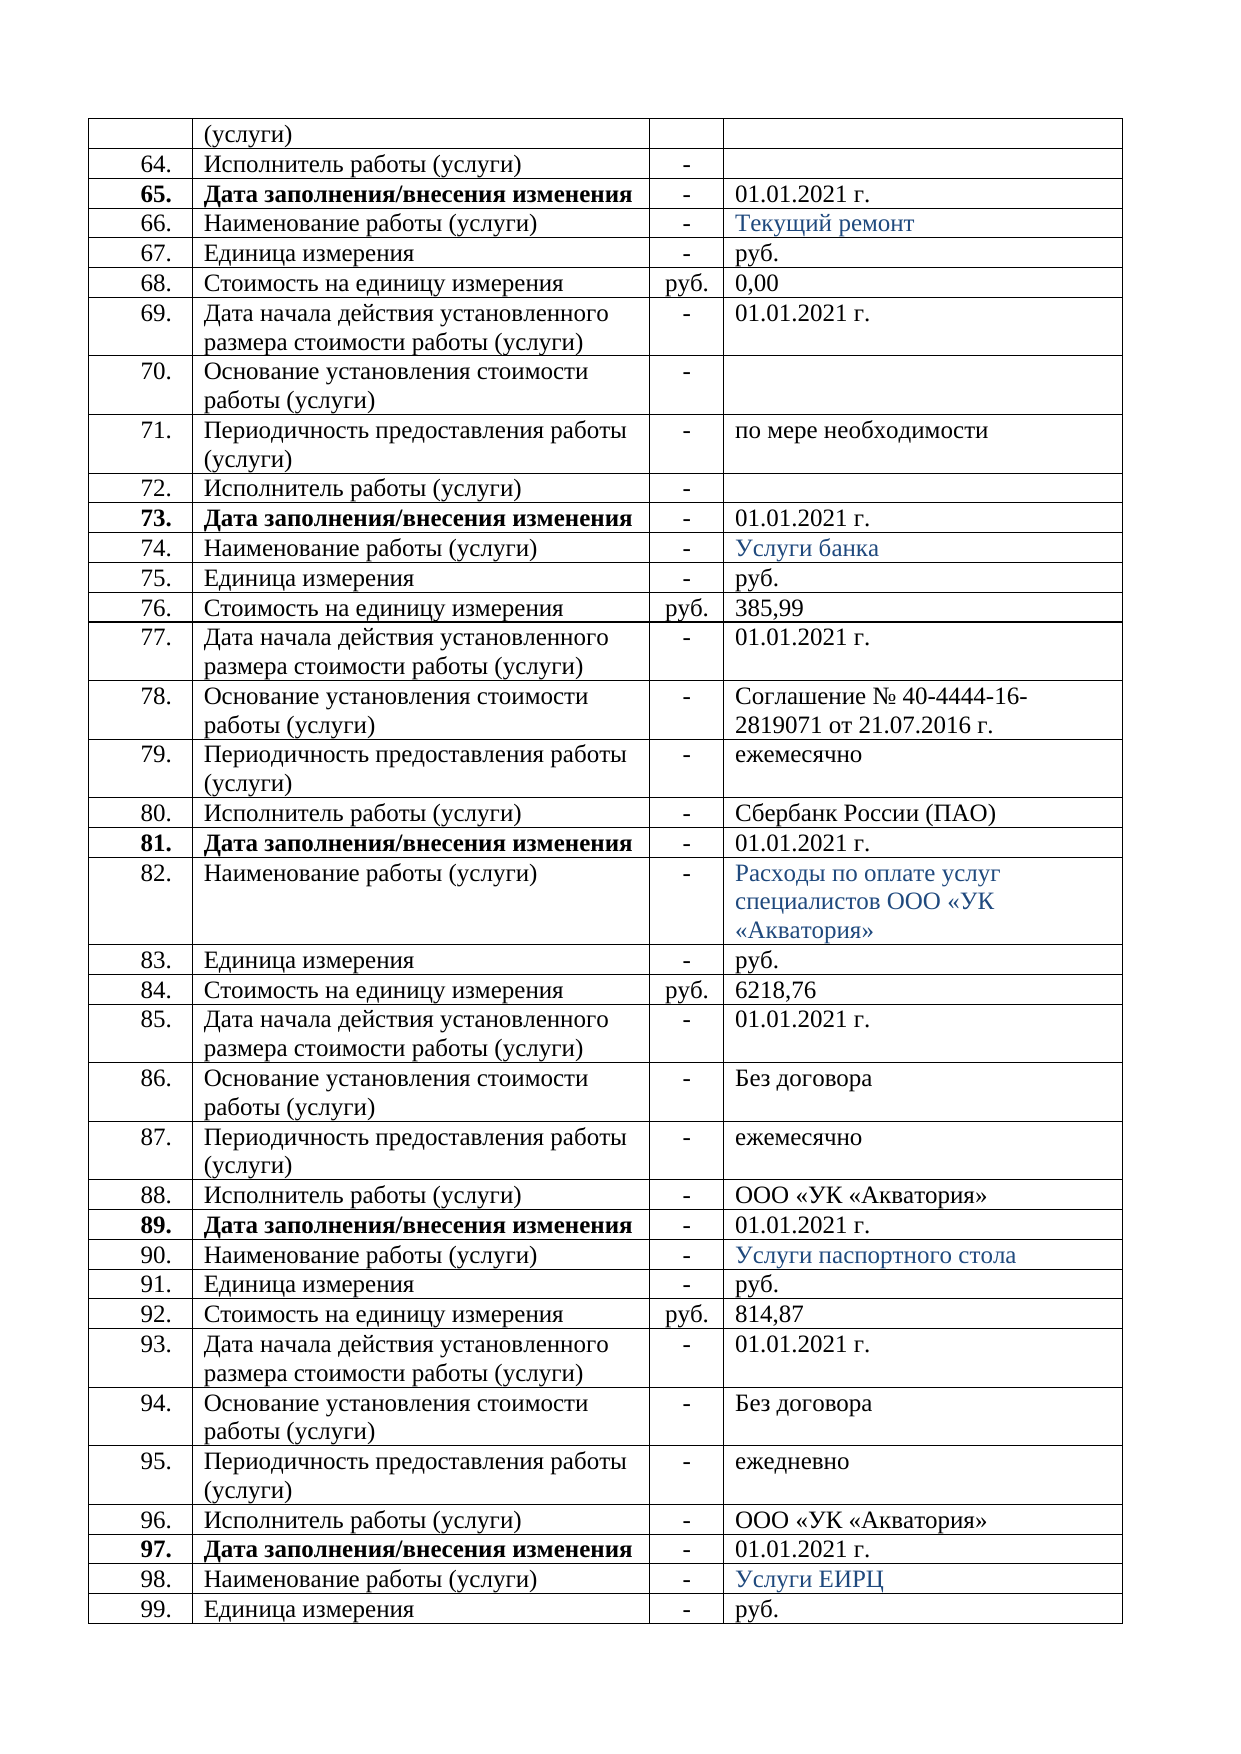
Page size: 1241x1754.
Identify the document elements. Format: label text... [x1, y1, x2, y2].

table_cell Без договора [724, 1063, 1122, 1121]
table_cell Расходы по оплате услуг специалистов ООО «УК «Акватория» [724, 858, 1122, 944]
table_cell Дата начала действия установленного размера стоимости работы (услуги) [193, 298, 649, 355]
table_cell - [650, 149, 723, 178]
table_cell - [650, 474, 723, 502]
table_cell [89, 356, 192, 414]
table_cell Дата заполнения/внесения изменения [193, 828, 649, 857]
table_cell ООО «УК «Акватория» [724, 1180, 1122, 1209]
table_cell [89, 1005, 192, 1062]
table_cell - [650, 623, 723, 680]
table_cell ежедневно [724, 1446, 1122, 1504]
table_cell Периодичность предоставления работы (услуги) [193, 740, 649, 797]
table_cell [89, 1594, 192, 1623]
table_cell - [650, 1210, 723, 1239]
table_cell - [650, 858, 723, 944]
table_cell [724, 119, 1122, 148]
table_cell - [650, 356, 723, 414]
table_cell - [650, 828, 723, 857]
table_cell Наименование работы (услуги) [193, 1564, 649, 1593]
table_cell руб. [724, 1594, 1122, 1623]
table_cell [89, 1180, 192, 1209]
table_cell [89, 149, 192, 178]
table_cell - [650, 1594, 723, 1623]
table_cell руб. [724, 563, 1122, 592]
table_cell Исполнитель работы (услуги) [193, 474, 649, 502]
table_cell [89, 740, 192, 797]
table_cell Услуги ЕИРЦ [724, 1564, 1122, 1593]
table_cell - [650, 298, 723, 355]
table_cell [89, 209, 192, 237]
table_cell Единица измерения [193, 1594, 649, 1623]
table_cell Периодичность предоставления работы (услуги) [193, 1122, 649, 1179]
table_cell Услуги банка [724, 533, 1122, 562]
table_cell Наименование работы (услуги) [193, 209, 649, 237]
table_cell - [650, 798, 723, 827]
table_cell 01.01.2021 г. [724, 623, 1122, 680]
table_cell Соглашение № 40-4444-16-2819071 от 21.07.2016 г. [724, 681, 1122, 738]
table_cell - [650, 1505, 723, 1533]
table_cell Текущий ремонт [724, 209, 1122, 237]
table_cell Исполнитель работы (услуги) [193, 1180, 649, 1209]
table_cell Стоимость на единицу измерения [193, 593, 649, 621]
table_cell [89, 1505, 192, 1533]
table_cell [89, 858, 192, 944]
table_cell - [650, 119, 723, 148]
table_cell [89, 119, 192, 148]
table_cell [89, 1122, 192, 1179]
table_cell ежемесячно [724, 740, 1122, 797]
table_cell - [650, 1240, 723, 1268]
table_cell [724, 149, 1122, 178]
table_cell - [650, 1180, 723, 1209]
table_cell Наименование работы (услуги) [193, 858, 649, 944]
table_cell [724, 474, 1122, 502]
table_cell - [650, 740, 723, 797]
table_cell - [650, 1270, 723, 1298]
table_cell - [650, 533, 723, 562]
table_cell Исполнитель работы (услуги) [193, 1505, 649, 1533]
table_cell 01.01.2021 г. [724, 503, 1122, 532]
table_cell ежемесячно [724, 1122, 1122, 1179]
table_cell [89, 503, 192, 532]
table_cell - [650, 1329, 723, 1387]
table_cell - [650, 415, 723, 472]
table_cell руб. [650, 268, 723, 297]
table_cell руб. [724, 238, 1122, 267]
table_cell 01.01.2021 г. [724, 298, 1122, 355]
table_cell [89, 975, 192, 1003]
table_cell Наименование работы (услуги) [193, 1240, 649, 1268]
table_cell 01.01.2021 г. [724, 179, 1122, 207]
table_cell [89, 268, 192, 297]
table_cell Дата заполнения/внесения изменения [193, 503, 649, 532]
table_cell Единица измерения [193, 563, 649, 592]
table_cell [193, 119, 649, 148]
table_cell - [650, 503, 723, 532]
table_cell Стоимость на единицу измерения [193, 975, 649, 1003]
table_cell руб. [724, 1270, 1122, 1298]
table_cell по мере необходимости [724, 415, 1122, 472]
table_cell Основание установления стоимости работы (услуги) [193, 1388, 649, 1445]
table_cell 01.01.2021 г. [724, 1005, 1122, 1062]
table_cell Исполнитель работы (услуги) [193, 149, 649, 178]
table_cell - [650, 1122, 723, 1179]
table_cell Дата заполнения/внесения изменения [193, 179, 649, 207]
table_cell - [650, 945, 723, 974]
table_cell [89, 1299, 192, 1328]
table_cell Услуги паспортного стола [724, 1240, 1122, 1268]
table_cell Без договора [724, 1388, 1122, 1445]
table_cell - [650, 1535, 723, 1563]
table_cell [89, 1564, 192, 1593]
table_cell [89, 1388, 192, 1445]
table_cell руб. [650, 1299, 723, 1328]
table_cell [89, 563, 192, 592]
table_cell 01.01.2021 г. [724, 1535, 1122, 1563]
table_cell Исполнитель работы (услуги) [193, 798, 649, 827]
table_cell - [650, 681, 723, 738]
table_cell Периодичность предоставления работы (услуги) [193, 415, 649, 472]
table_cell - [650, 238, 723, 267]
table_cell - [650, 563, 723, 592]
table_cell Дата заполнения/внесения изменения [193, 1210, 649, 1239]
table_cell 01.01.2021 г. [724, 1329, 1122, 1387]
table_cell - [650, 1446, 723, 1504]
table_cell [89, 179, 192, 207]
table_cell [89, 238, 192, 267]
table_cell [89, 945, 192, 974]
table_cell [89, 623, 192, 680]
table_cell Основание установления стоимости работы (услуги) [193, 681, 649, 738]
table_cell [89, 798, 192, 827]
table_cell - [650, 209, 723, 237]
table_cell Стоимость на единицу измерения [193, 268, 649, 297]
table_cell [89, 1446, 192, 1504]
table_cell руб. [650, 975, 723, 1003]
table_cell - [650, 1388, 723, 1445]
table_cell 6218,76 [724, 975, 1122, 1003]
table_cell [89, 593, 192, 621]
table_cell - [650, 1063, 723, 1121]
table_cell [89, 1240, 192, 1268]
table_cell [89, 828, 192, 857]
table_cell [89, 1535, 192, 1563]
table_cell Единица измерения [193, 945, 649, 974]
table_cell - [650, 1005, 723, 1062]
table_cell 814,87 [724, 1299, 1122, 1328]
table_cell Сбербанк России (ПАО) [724, 798, 1122, 827]
table_cell [89, 681, 192, 738]
table_cell Единица измерения [193, 238, 649, 267]
table_cell Основание установления стоимости работы (услуги) [193, 356, 649, 414]
table_cell Наименование работы (услуги) [193, 533, 649, 562]
table_cell [89, 415, 192, 472]
table_cell 01.01.2021 г. [724, 1210, 1122, 1239]
table_cell 0,00 [724, 268, 1122, 297]
table_cell Периодичность предоставления работы (услуги) [193, 1446, 649, 1504]
table_cell Дата заполнения/внесения изменения [193, 1535, 649, 1563]
table_cell 385,99 [724, 593, 1122, 621]
table_cell Стоимость на единицу измерения [193, 1299, 649, 1328]
table_cell [89, 1210, 192, 1239]
table_cell Дата начала действия установленного размера стоимости работы (услуги) [193, 1005, 649, 1062]
table_cell 01.01.2021 г. [724, 828, 1122, 857]
table_cell руб. [650, 593, 723, 621]
table_cell руб. [724, 945, 1122, 974]
table_cell Дата начала действия установленного размера стоимости работы (услуги) [193, 1329, 649, 1387]
table_cell [724, 356, 1122, 414]
table_cell [89, 533, 192, 562]
table_cell Дата начала действия установленного размера стоимости работы (услуги) [193, 623, 649, 680]
table_cell [89, 474, 192, 502]
table_cell [89, 298, 192, 355]
table_cell - [650, 179, 723, 207]
table_cell [89, 1329, 192, 1387]
table_cell ООО «УК «Акватория» [724, 1505, 1122, 1533]
table_cell [89, 1270, 192, 1298]
table_cell Основание установления стоимости работы (услуги) [193, 1063, 649, 1121]
table_cell Единица измерения [193, 1270, 649, 1298]
table_cell - [650, 1564, 723, 1593]
table_cell [89, 1063, 192, 1121]
